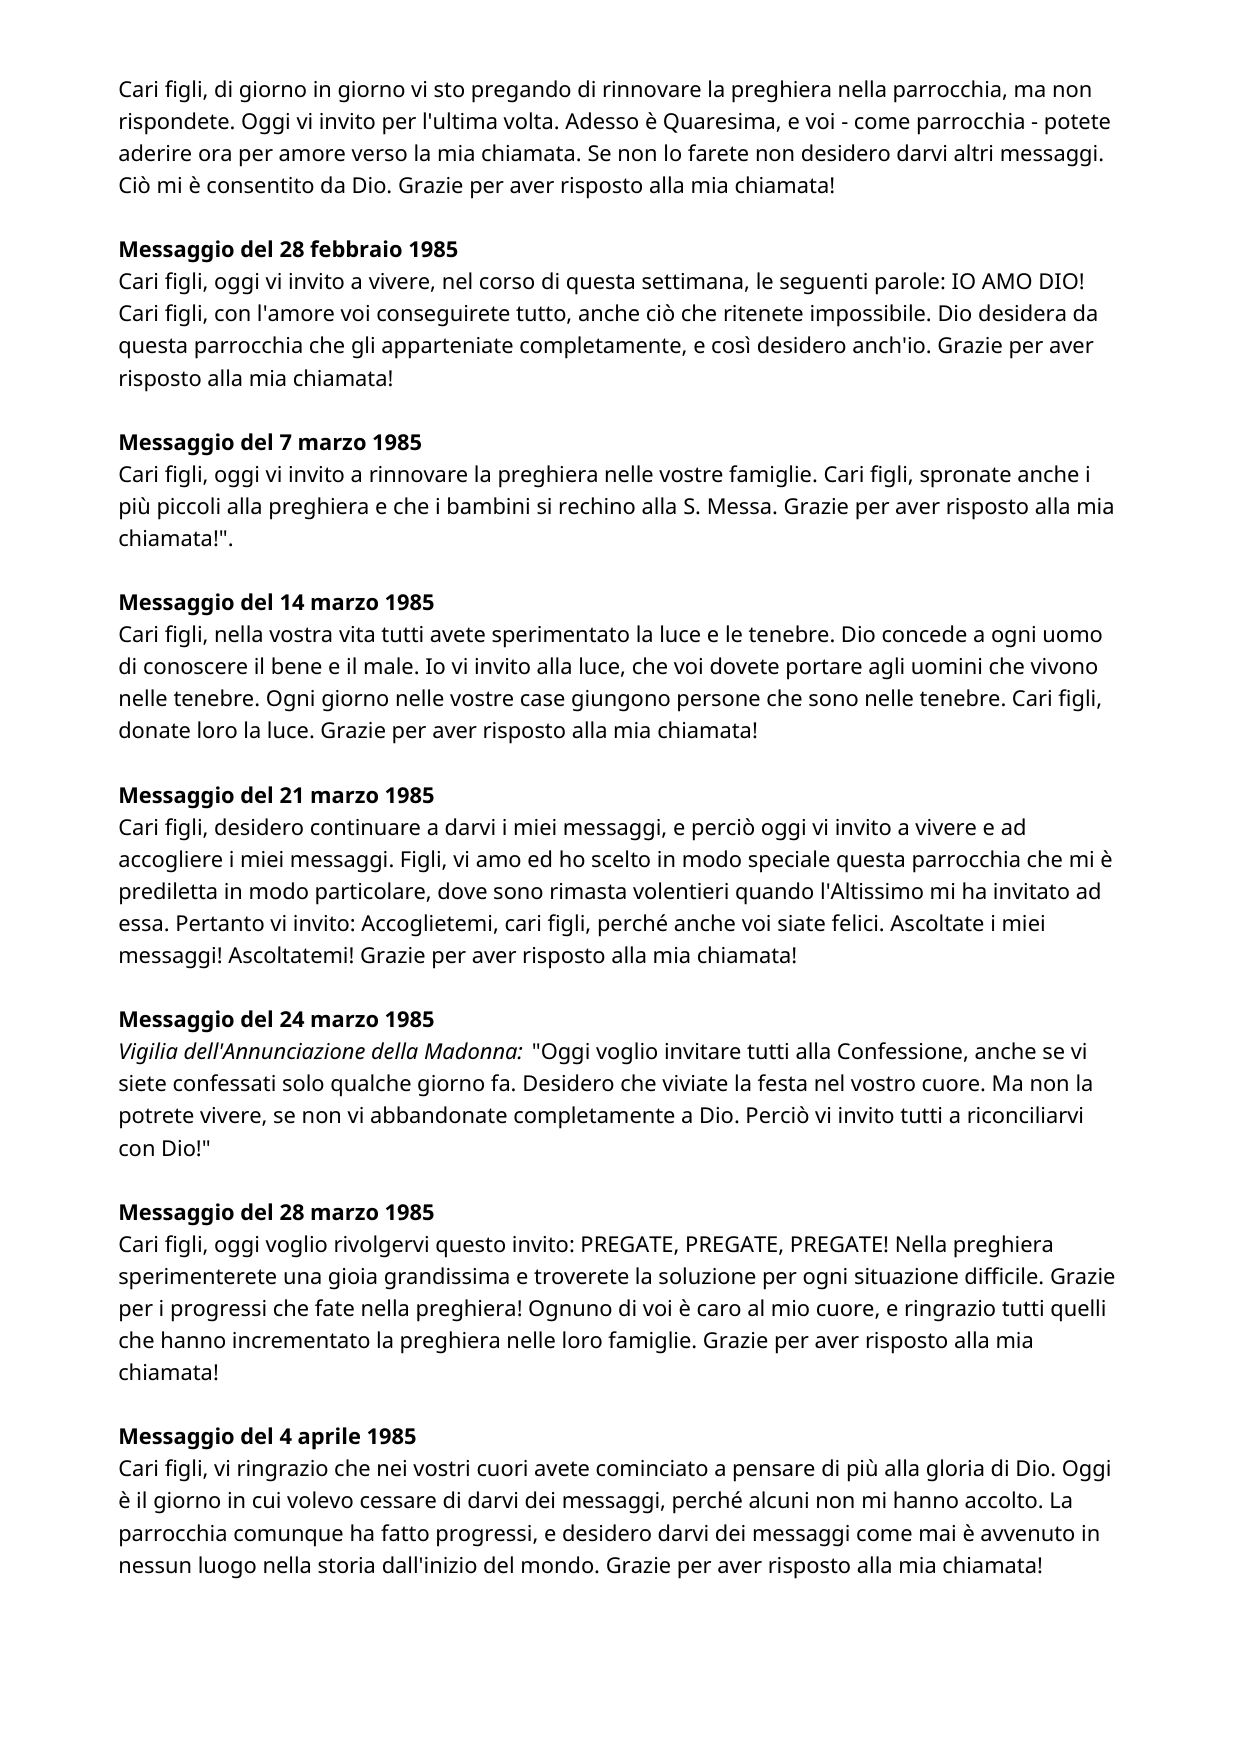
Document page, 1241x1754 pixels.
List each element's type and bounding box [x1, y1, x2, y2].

text [118, 74, 1122, 1612]
